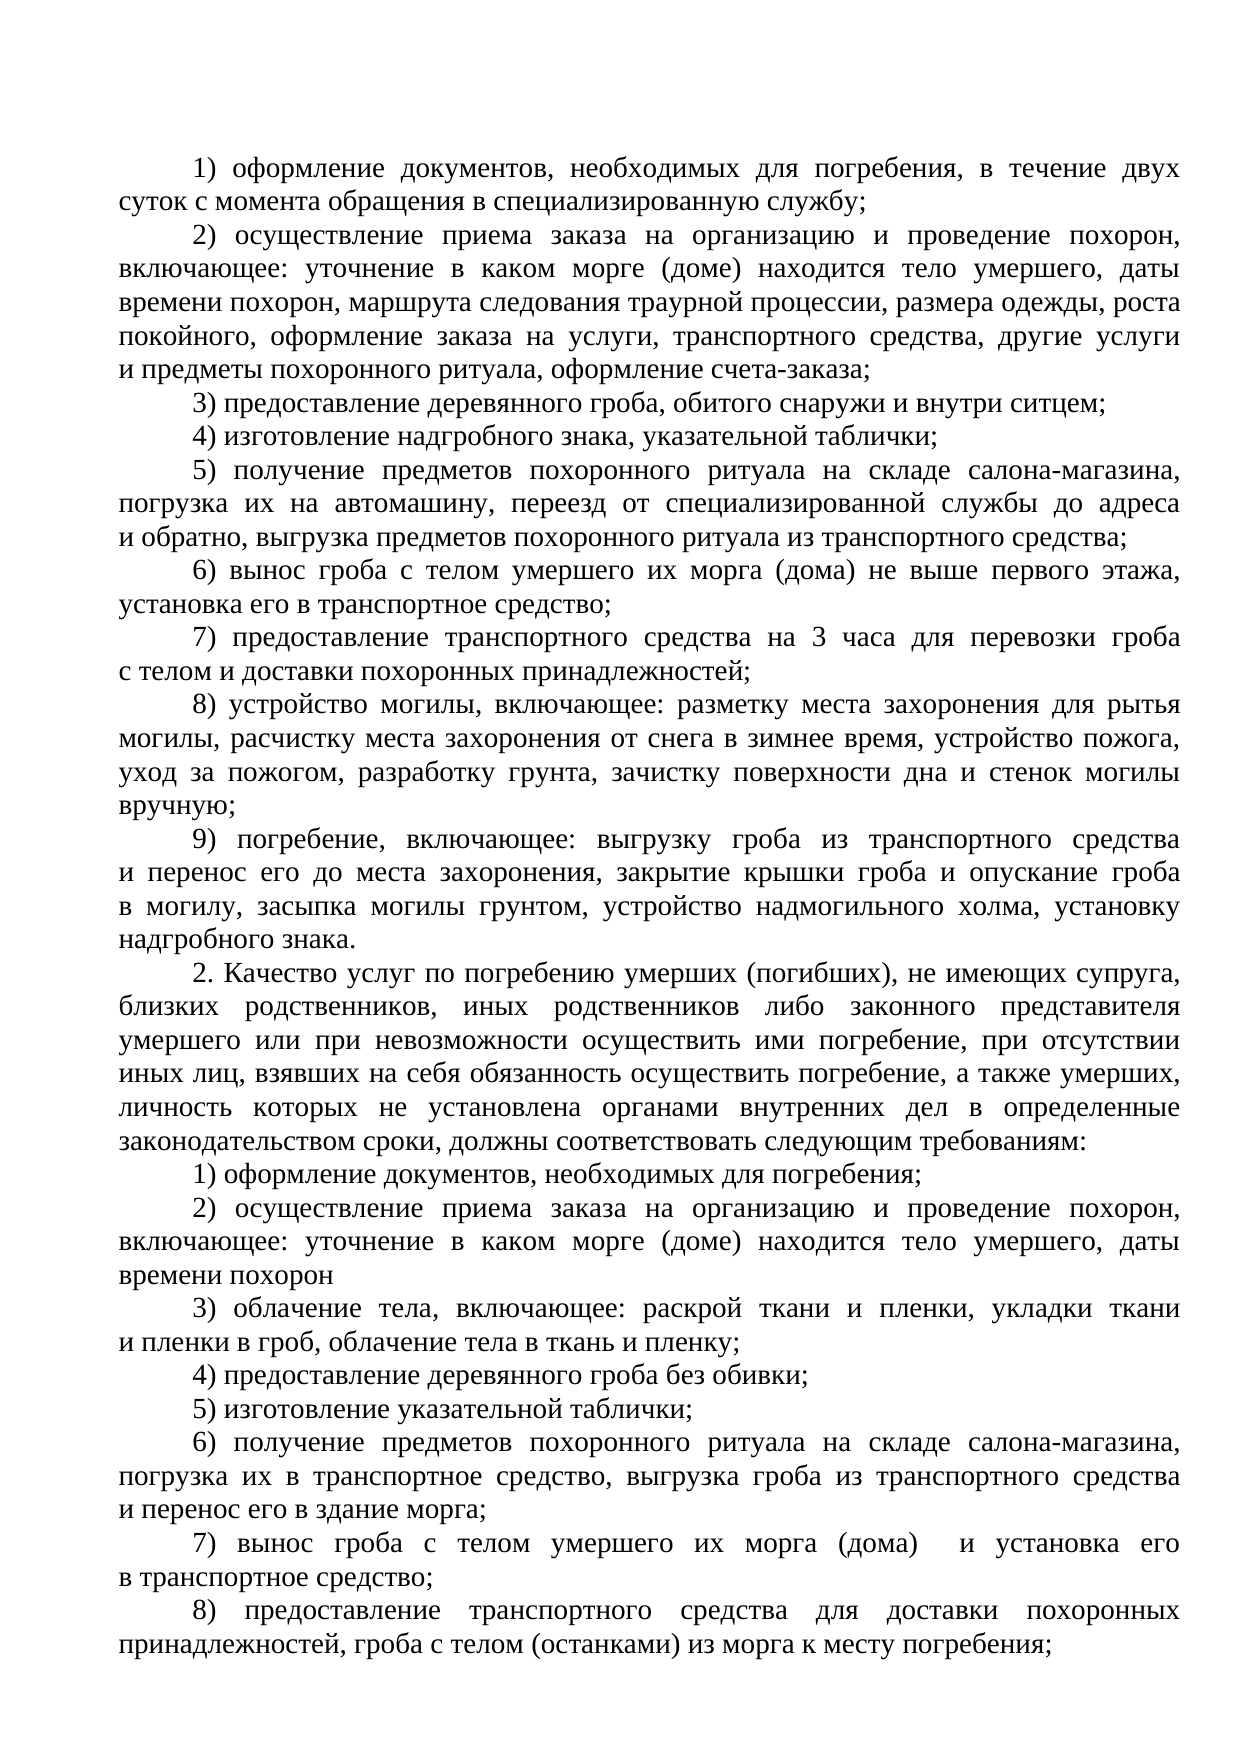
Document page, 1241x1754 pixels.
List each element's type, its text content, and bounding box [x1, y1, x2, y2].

text 2. Качество услуг по погребению умерших (погибших), не имеющих супруга, близких родственников, иных родственников либо законного представителя умершего или при невозможности осуществить ими погребение, при отсутствии иных лиц, взявших на себя обязанность осуществить погребение, а также умерших, личность которых не установлена органами внутренних дел в определенные законодательством сроки, должны соответствовать следующим требованиям: [118, 955, 1181, 1156]
text 3) облачение тела, включающее: раскрой ткани и пленки, укладки ткани и пленки в гроб, облачение тела в ткань и пленку; [118, 1290, 1181, 1357]
text 7) вынос гроба с телом умершего их морга (дома) и установка его в транспортное средство; [118, 1525, 1181, 1592]
text 1) оформление документов, необходимых для погребения, в течение двух суток с момента обращения в специализированную службу; [118, 150, 1181, 217]
text 8) предоставление транспортного средства для доставки похоронных принадлежностей, гроба с телом (останками) из морга к месту погребения; [118, 1592, 1181, 1659]
text 2) осуществление приема заказа на организацию и проведение похорон, включающее: уточнение в каком морге (доме) находится тело умершего, даты времени похорон, маршрута следования траурной процессии, размера одежды, роста покойного, оформление заказа на услуги, транспортного средства, другие услуги и предметы похоронного ритуала, оформление счета-заказа; [118, 217, 1181, 385]
text 1) оформление документов, необходимых для погребения; [118, 1156, 1181, 1190]
text 4) предоставление деревянного гроба без обивки; [118, 1357, 1181, 1391]
text 5) получение предметов похоронного ритуала на складе салона-магазина, погрузка их на автомашину, переезд от специализированной службы до адреса и обратно, выгрузка предметов похоронного ритуала из транспортного средства; [118, 452, 1181, 552]
text 5) изготовление указательной таблички; [118, 1391, 1181, 1424]
text 7) предоставление транспортного средства на 3 часа для перевозки гроба с телом и доставки похоронных принадлежностей; [118, 619, 1181, 687]
text 6) вынос гроба с телом умершего их морга (дома) не выше первого этажа, установка его в транспортное средство; [118, 552, 1181, 619]
text 9) погребение, включающее: выгрузку гроба из транспортного средства и перенос его до места захоронения, закрытие крышки гроба и опускание гроба в могилу, засыпка могилы грунтом, устройство надмогильного холма, установку надгробного знака. [118, 821, 1181, 955]
text 8) устройство могилы, включающее: разметку места захоронения для рытья могилы, расчистку места захоронения от снега в зимнее время, устройство пожога, уход за пожогом, разработку грунта, зачистку поверхности дна и стенок могилы вручную; [118, 687, 1181, 821]
text 4) изготовление надгробного знака, указательной таблички; [118, 418, 1181, 452]
text 6) получение предметов похоронного ритуала на складе салона-магазина, погрузка их в транспортное средство, выгрузка гроба из транспортного средства и перенос его в здание морга; [118, 1424, 1181, 1525]
text 2) осуществление приема заказа на организацию и проведение похорон, включающее: уточнение в каком морге (доме) находится тело умершего, даты времени похорон [118, 1190, 1181, 1290]
text 3) предоставление деревянного гроба, обитого снаружи и внутри ситцем; [118, 385, 1181, 418]
